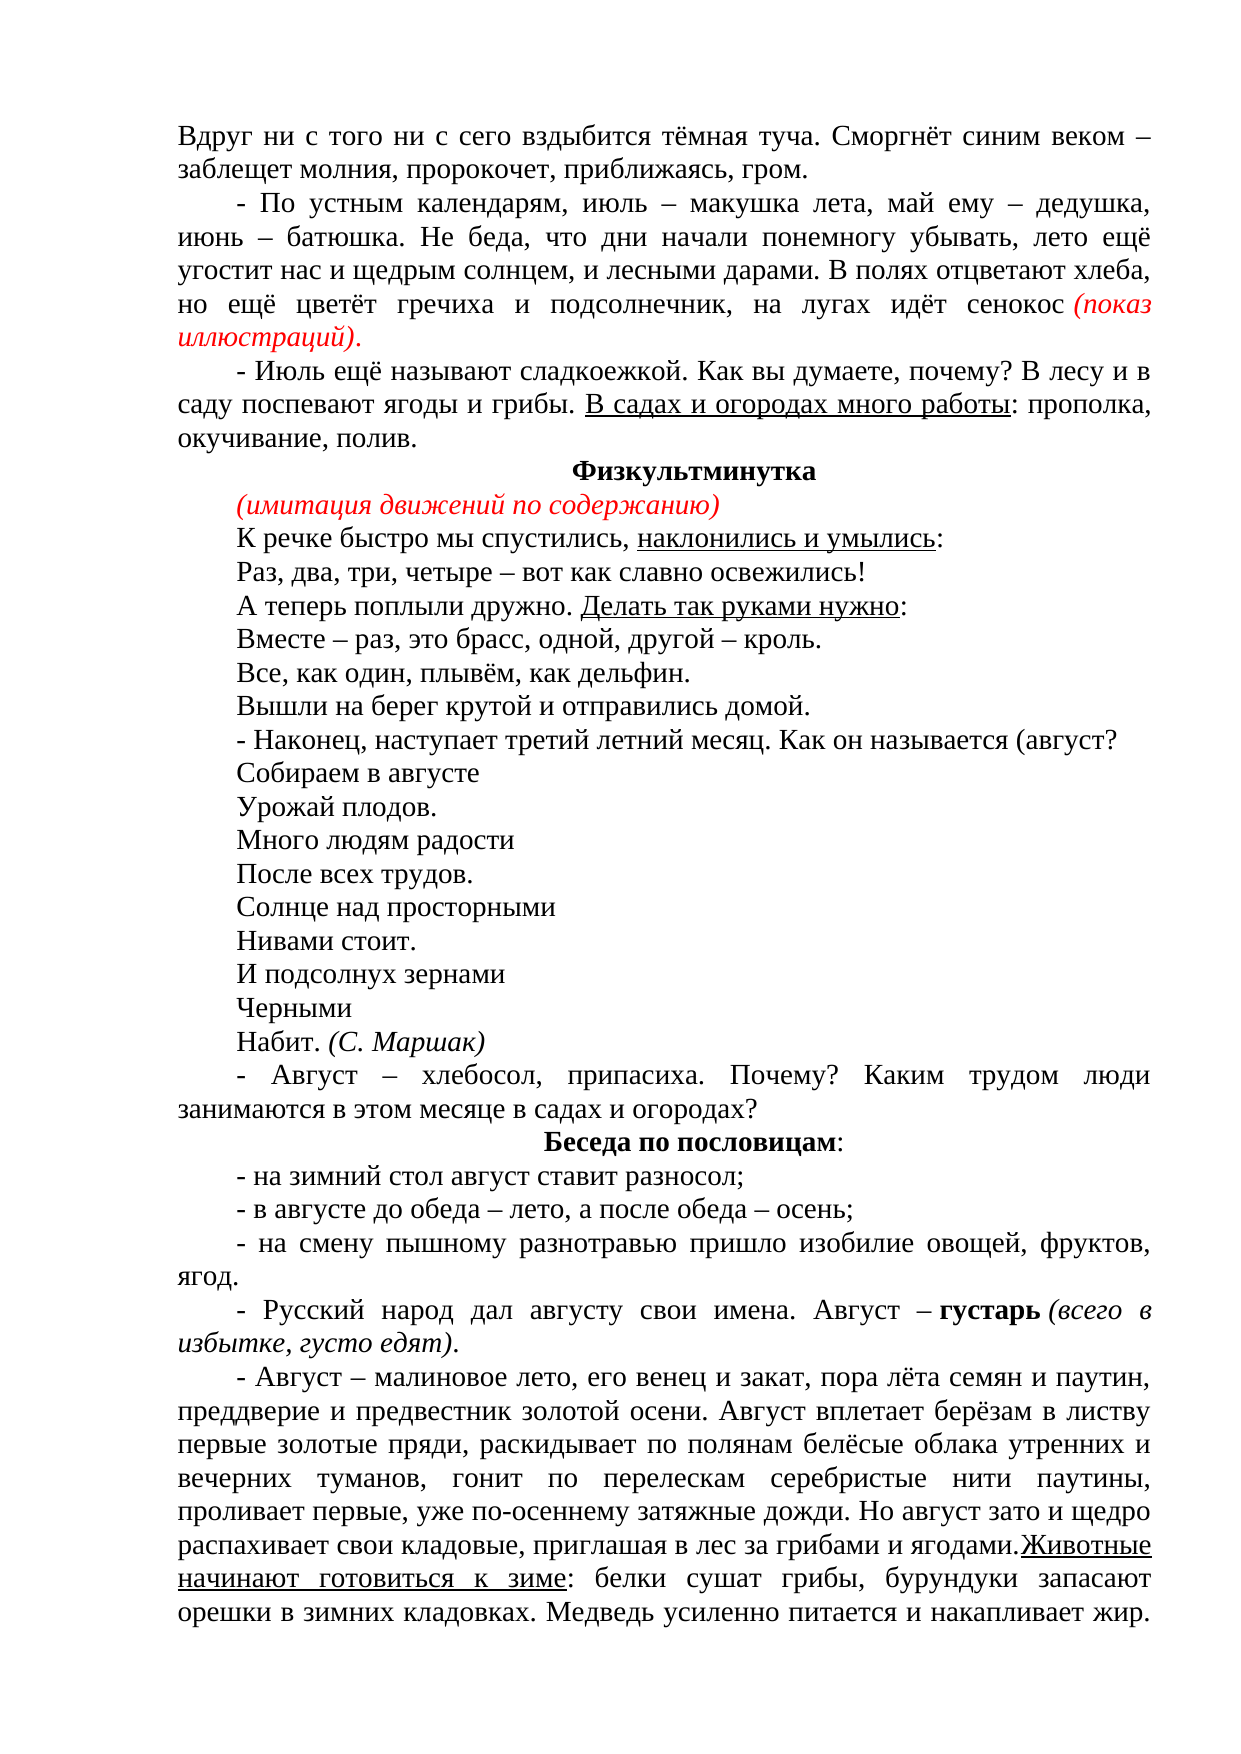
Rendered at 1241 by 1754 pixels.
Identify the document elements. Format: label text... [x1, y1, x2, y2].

text Собираем в августе [177, 755, 1152, 789]
text И подсолнух зернами [177, 957, 1152, 990]
text К речке быстро мы спустились, наклонились и умылись: [177, 521, 1152, 554]
text Нивами стоит. [177, 923, 1152, 957]
text Вместе – раз, это брасс, одной, другой – кроль. [177, 621, 1152, 655]
text Все, как один, плывём, как дельфин. [177, 655, 1152, 688]
text - Июль ещё называют сладкоежкой. Как вы думаете, почему? В лесу и в саду поспевают ягоды и грибы. В садах и огородах много работы: прополка, окучивание, полив. [177, 353, 1152, 453]
text Беседа по пословицам: [177, 1124, 1152, 1158]
text Набит. (С. Маршак) [177, 1024, 1152, 1057]
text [177, 1359, 1152, 1627]
text Солнце над просторными [177, 889, 1152, 923]
text Урожай плодов. [177, 789, 1152, 822]
text - в августе до обеда – лето, а после обеда – осень; [177, 1191, 1152, 1225]
text После всех трудов. [177, 856, 1152, 889]
text - По устным календарям, июль – макушка лета, май ему – дедушка, июнь – батюшка. Не беда, что дни начали понемногу убывать, лето ещё угостит нас и щедрым солнцем, и лесными дарами. В полях отцветают хлеба, но ещё цветёт гречиха и подсолнечник, на лугах идёт сенокос (показ иллюстраций). [177, 185, 1152, 353]
text Вышли на берег крутой и отправились домой. [177, 688, 1152, 722]
text - на зимний стол август ставит разносол; [177, 1158, 1152, 1191]
text - Август – хлебосол, припасиха. Почему? Каким трудом люди занимаются в этом месяце в садах и огородах? [177, 1057, 1152, 1124]
text - Русский народ дал августу свои имена. Август – густарь (всего в избытке, густо едят). [177, 1292, 1152, 1359]
text Много людям радости [177, 822, 1152, 856]
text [177, 118, 1152, 185]
text - Наконец, наступает третий летний месяц. Как он называется (август? [177, 722, 1152, 755]
text (имитация движений по содержанию) [177, 487, 1152, 521]
text Раз, два, три, четыре – вот как славно освежились! [177, 554, 1152, 588]
text Черными [177, 990, 1152, 1024]
text - на смену пышному разнотравью пришло изобилие овощей, фруктов, ягод. [177, 1225, 1152, 1292]
text А теперь поплыли дружно. Делать так руками нужно: [177, 588, 1152, 621]
text Физкультминутка [177, 453, 1152, 487]
